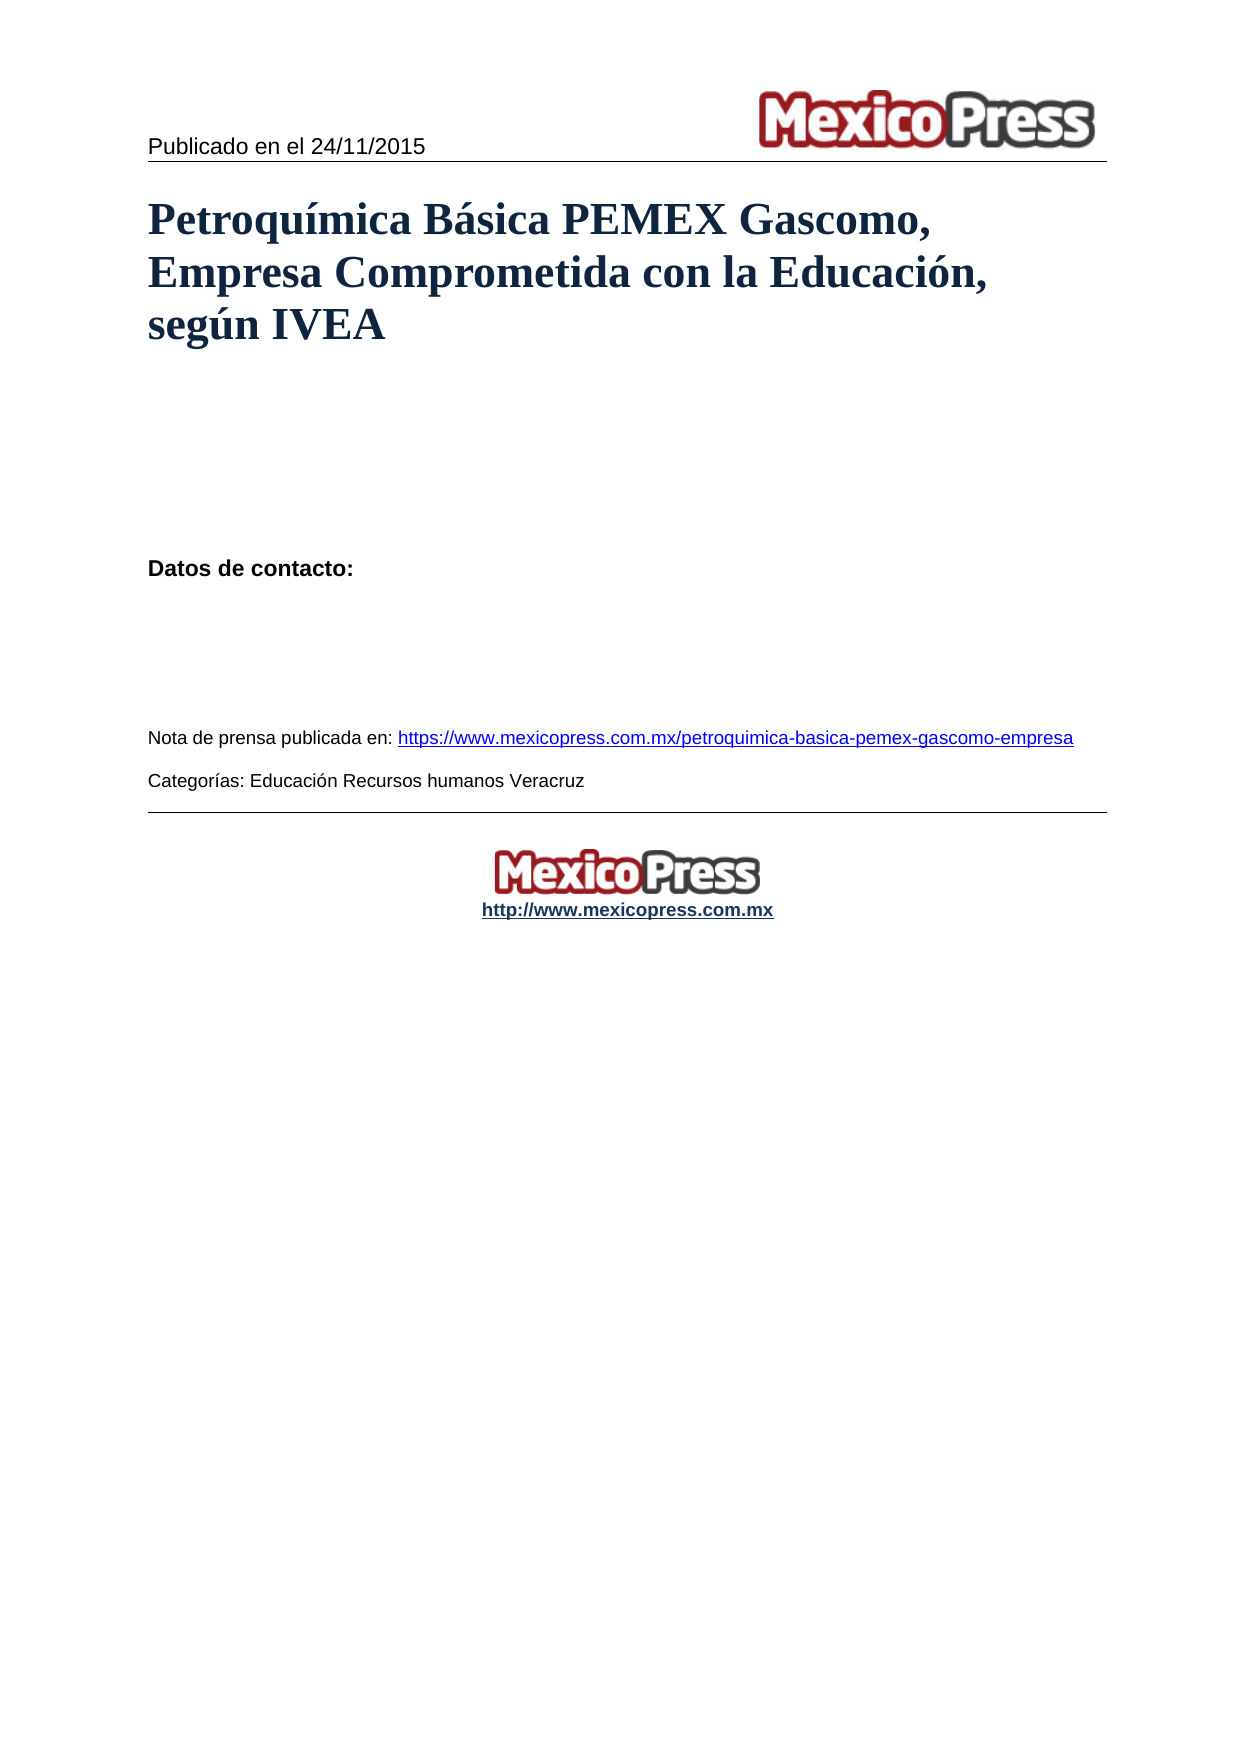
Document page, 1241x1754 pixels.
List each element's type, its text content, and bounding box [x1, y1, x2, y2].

text Nota de prensa publicada en: https://www.mexicopress.com.mx/petroquimica-basica-pemex-gascomo-empresa [148, 727, 1107, 748]
picture [759, 90, 1096, 133]
text Publicado en el 24/11/2015 [148, 133, 1107, 161]
text Datos de contacto: [148, 555, 1107, 581]
subtitle Petroquímica Básica PEMEX Gascomo, Empresa Comprometida con la Educación, según IVEA [148, 192, 1107, 350]
text http://www.mexicopress.com.mx [148, 899, 1107, 921]
text Categorías: Educación Recursos humanos Veracruz [148, 769, 1107, 791]
picture [494, 849, 760, 895]
